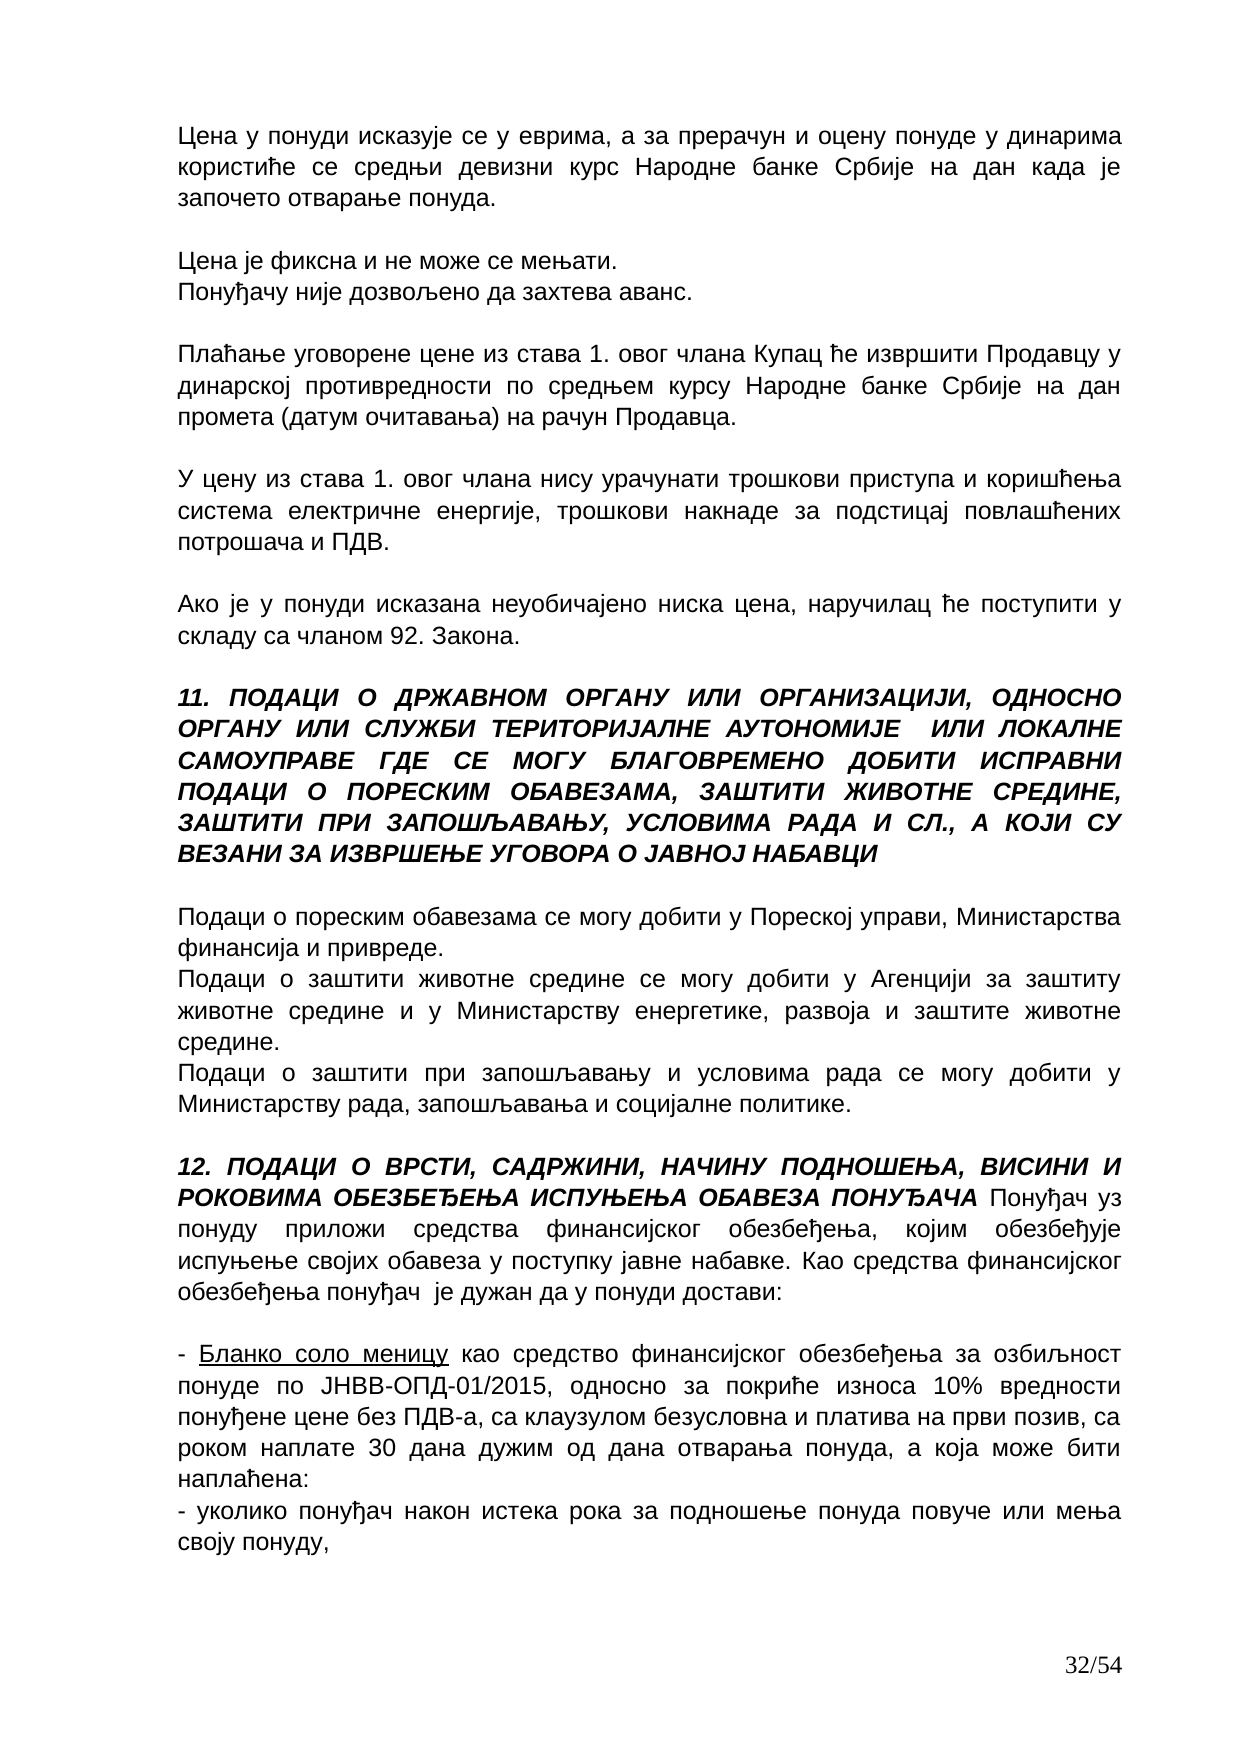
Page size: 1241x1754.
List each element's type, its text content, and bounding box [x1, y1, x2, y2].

text У цену из става 1. овог члана нису урачунати трошкови приступа и коришћења система електричне енергије, трошкови накнаде за подстицај повлашћених потрошача и ПДВ. [177, 462, 1122, 556]
text Подаци о пореским обавезама се могу добити у Пореској управи, Министарства финансија и привреде. [177, 899, 1122, 962]
text Понуђачу није дозвољено да захтева аванс. [177, 274, 1122, 306]
text Цена је фиксна и не може се мењати. [177, 243, 1122, 274]
text 11. ПОДАЦИ О ДРЖАВНОМ ОРГАНУ ИЛИ ОРГАНИЗАЦИЈИ, ОДНОСНО ОРГАНУ ИЛИ СЛУЖБИ ТЕРИТОРИЈАЛНЕ АУТОНОМИЈЕ ИЛИ ЛОКАЛНЕ САМОУПРАВЕ ГДЕ СЕ МОГУ БЛАГОВРЕМЕНО ДОБИТИ ИСПРАВНИ ПОДАЦИ О ПОРЕСКИМ ОБАВЕЗАМА, ЗАШТИТИ ЖИВОТНЕ СРЕДИНЕ, ЗАШТИТИ ПРИ ЗАПОШЉАВАЊУ, УСЛОВИМА РАДА И СЛ., А КОЈИ СУ ВЕЗАНИ ЗА ИЗВРШЕЊЕ УГОВОРА О ЈАВНОЈ НАБАВЦИ [177, 681, 1122, 868]
text Подаци о заштити животне средине се могу добити у Агенцији за заштиту животне средине и у Министарству енергетике, развоја и заштите животне средине. [177, 962, 1122, 1056]
text Цена у понуди исказује се у еврима, а за прерачун и оцену понуде у динарима користиће се средњи девизни курс Народне банке Србије на дан када је започето отварање понуда. [177, 118, 1122, 212]
text Подаци о заштити при запошљавању и условима рада се могу добити у Министарству рада, запошљавања и социјалне политике. [177, 1056, 1122, 1118]
text Плаћање уговорене цене из става 1. овог члана Купац ће извршити Продавцу у динарској противредности по средњем курсу Народне банке Србије на дан промета (датум очитавања) на рачун Продавца. [177, 337, 1122, 431]
text - Бланко соло меницу као средство финансијског обезбеђења за озбиљност понуде пo ЈНВВ-ОПД-01/2015, односно за покриће износа 10% вредности понуђене цене без ПДВ-а, са клаузулом безусловна и платива на први позив, са роком наплате 30 дана дужим од дана отварања понуда, а која може бити наплаћена: [177, 1337, 1122, 1493]
text Ако је у понуди исказана неуобичајено ниска цена, наручилац ће поступити у складу са чланом 92. Закона. [177, 587, 1122, 649]
text - уколико понуђач након истека рока за подношење понуда повуче или мења своју понуду, [177, 1493, 1122, 1556]
text 12. ПОДАЦИ О ВРСТИ, САДРЖИНИ, НАЧИНУ ПОДНОШЕЊА, ВИСИНИ И РОКОВИМА ОБЕЗБЕЂЕЊА ИСПУЊЕЊА ОБАВЕЗА ПОНУЂАЧА Понуђач уз понуду приложи средства финансијског обезбеђења, којим обезбеђује испуњење својих обавеза у поступку јавне набавке. Као средства финансијског обезбеђења понуђач је дужан да у понуди достави: [177, 1149, 1122, 1306]
